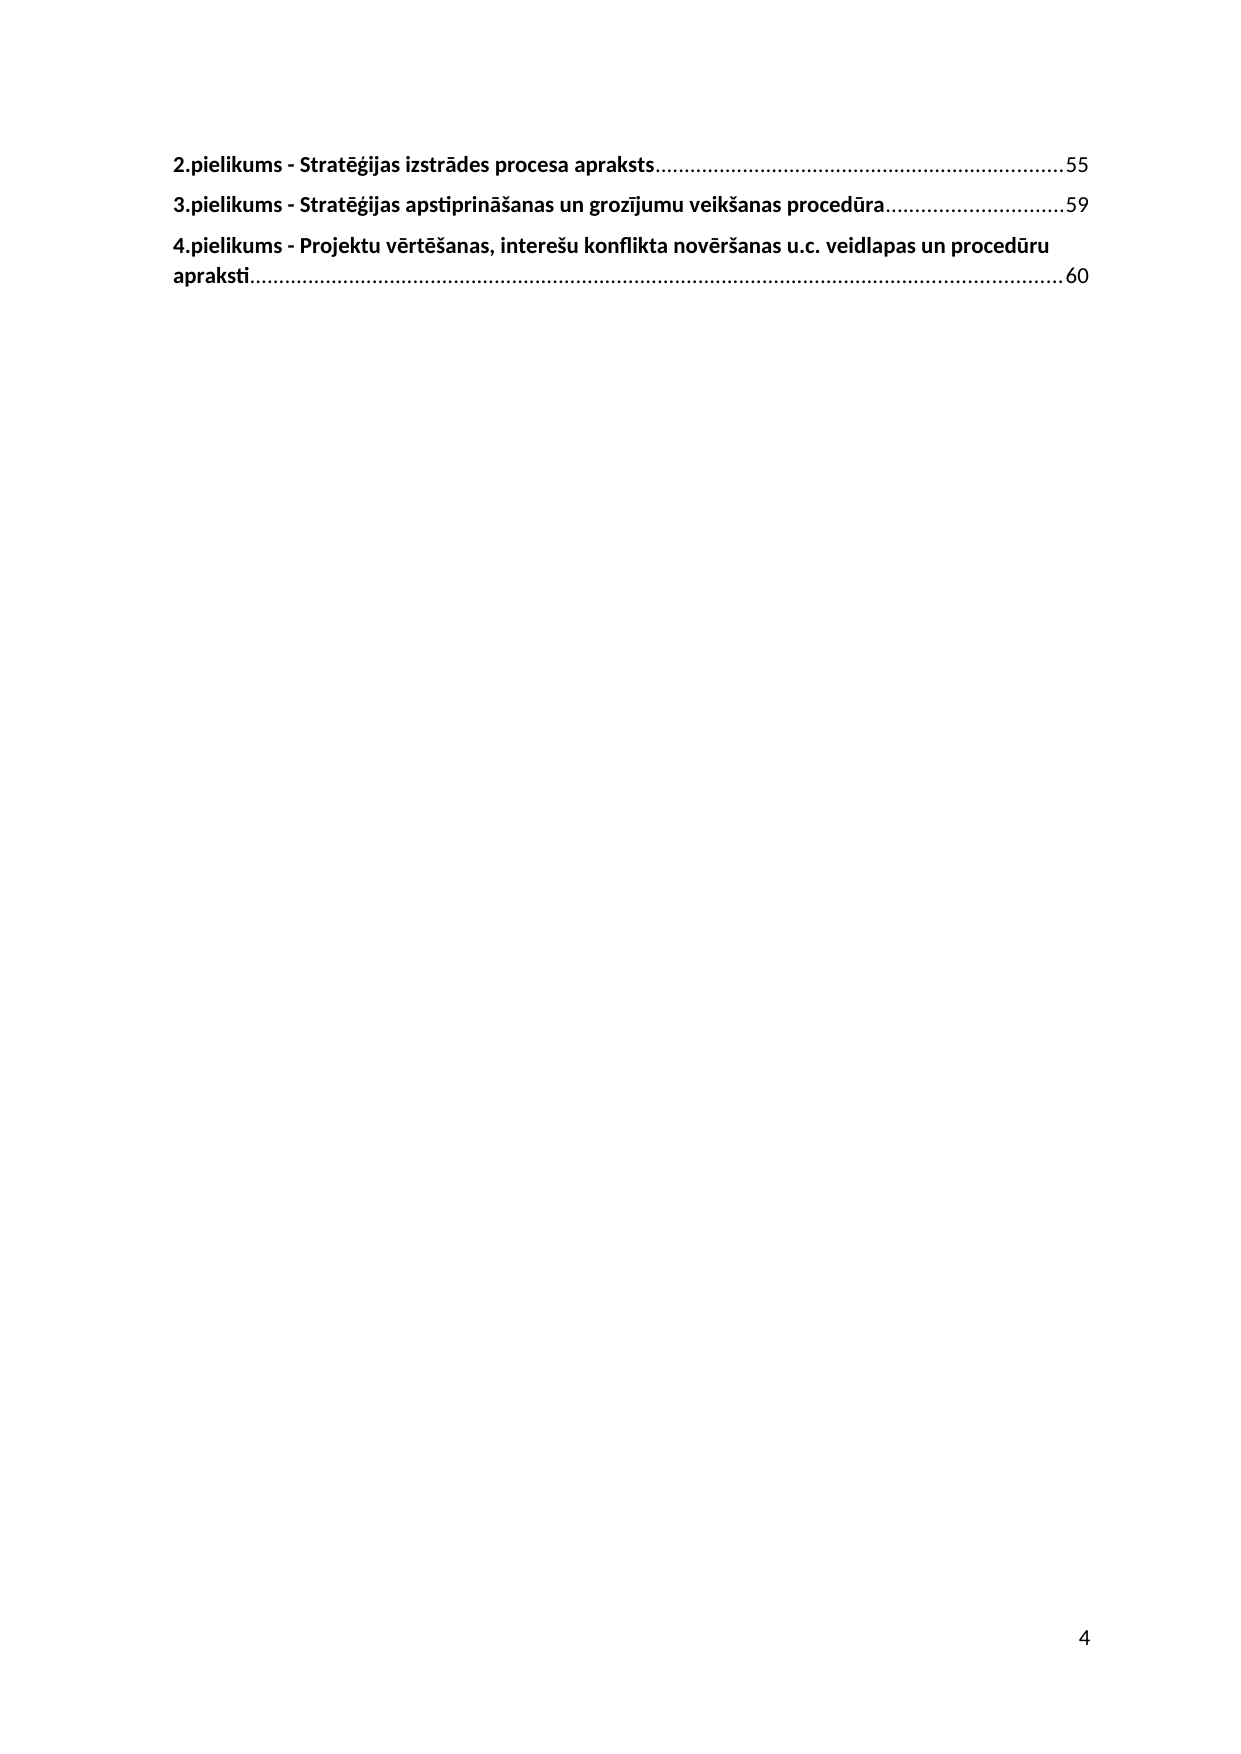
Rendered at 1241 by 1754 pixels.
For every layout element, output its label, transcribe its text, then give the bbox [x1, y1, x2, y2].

text 3.pielikums - Stratēģijas apstiprināšanas un grozījumu veikšanas procedūra 59 [173, 191, 1090, 219]
text 2.pielikums - Stratēģijas izstrādes procesa apraksts 55 [173, 150, 1090, 178]
text 4.pielikums - Projektu vērtēšanas, interešu konflikta novēršanas u.c. veidlapas un procedūru apraksti 60 [173, 231, 1090, 289]
